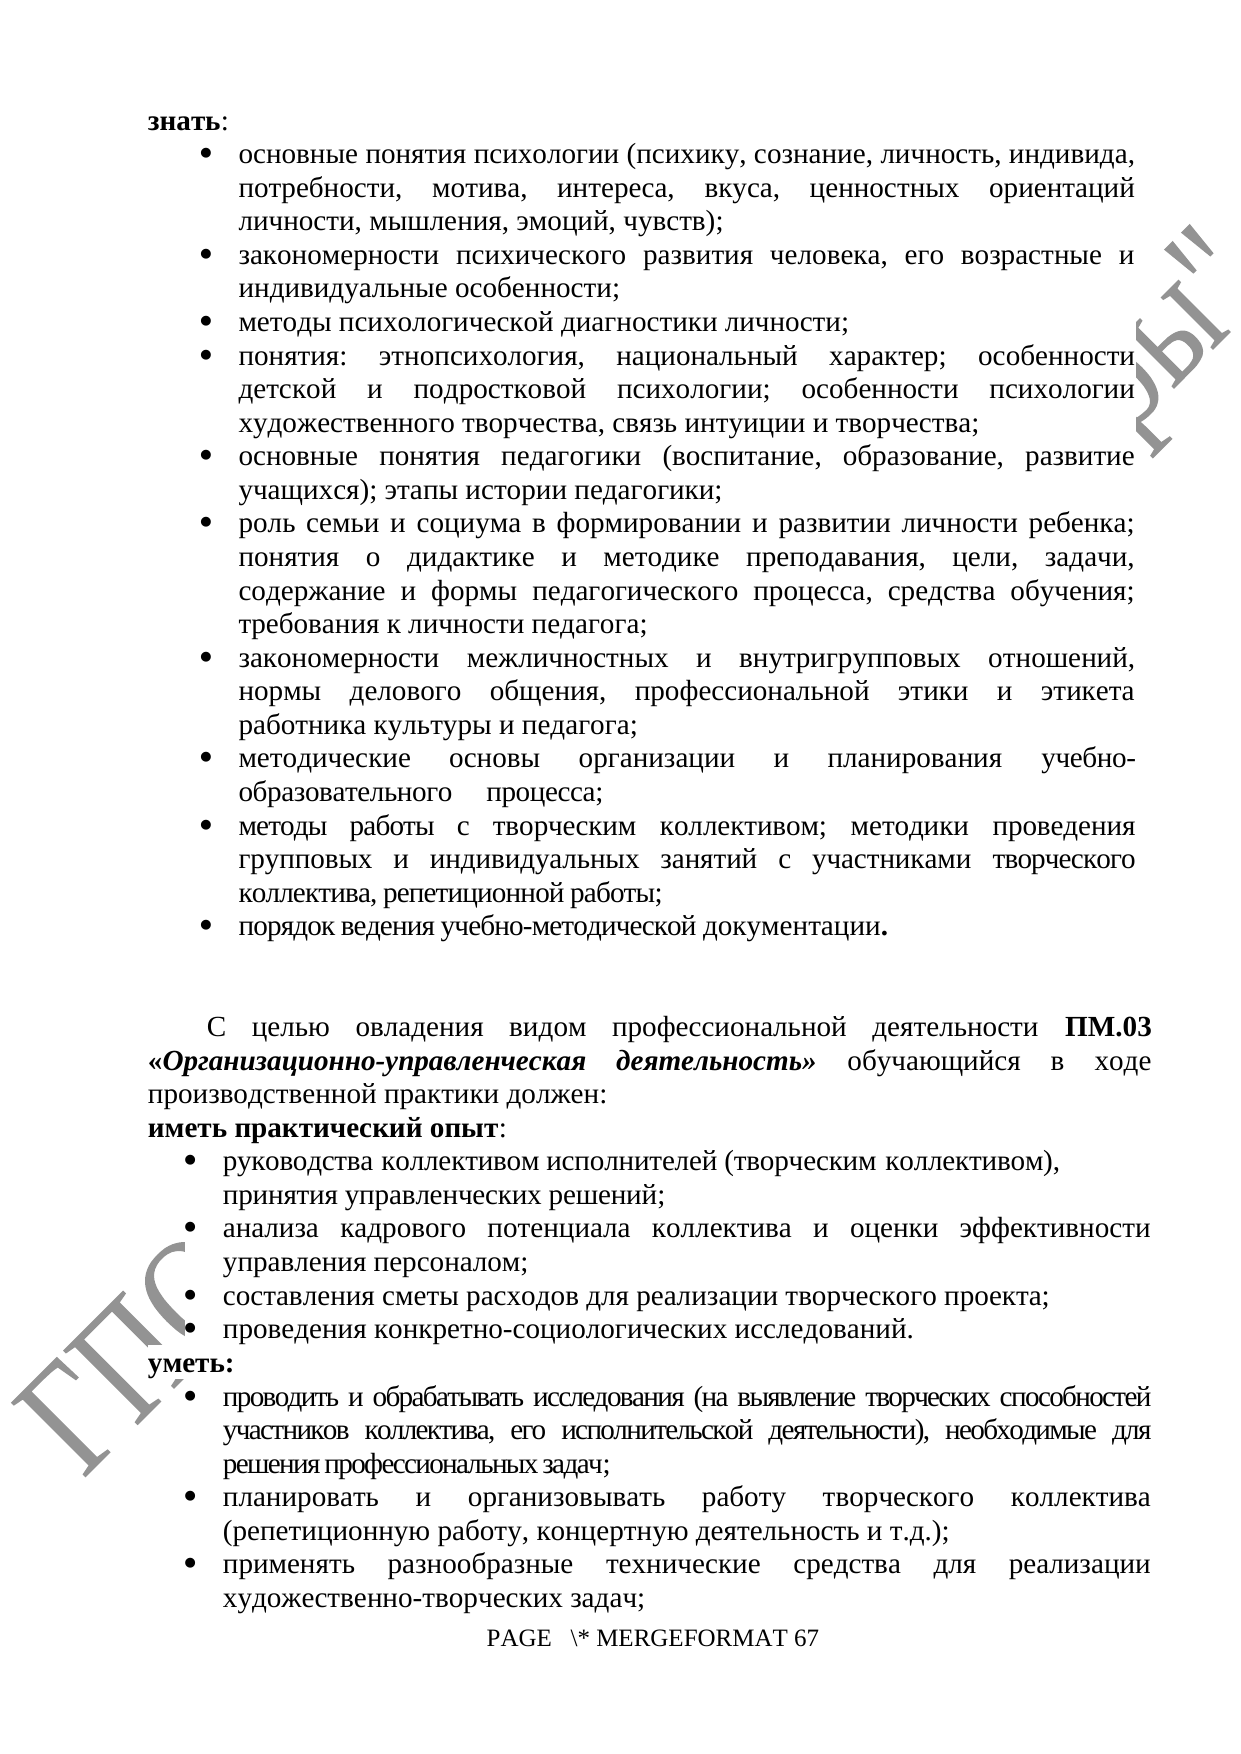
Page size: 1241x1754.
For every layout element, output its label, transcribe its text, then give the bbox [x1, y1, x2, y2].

list составления сметы расходов для реализации творческого проекта; [185, 1278, 1152, 1311]
list основные понятия педагогики (воспитание, образование, развитие учащихся); этапы истории педагогики; [201, 438, 1136, 506]
list понятия: этнопсихология, национальный характер; особенности детской и подростковой психологии; особенности психологии художественного творчества, связь интуиции и творчества; [201, 338, 1136, 438]
list закономерности межличностных и внутригрупповых отношений, нормы делового общения, профессиональной этики и этикета работника культуры и педагога; [201, 640, 1136, 741]
list руководства коллективом исполнителей (творческим коллективом), принятия управленческих решений; [185, 1143, 1152, 1211]
list методы работы с творческим коллективом; методики проведения групповых и индивидуальных занятий с участниками творческого коллектива, репетиционной работы; [201, 808, 1136, 908]
list применять разнообразные технические средства для реализации художественно-творческих задач; [185, 1547, 1152, 1614]
text уметь: [148, 1345, 1152, 1379]
list закономерности психического развития человека, его возрастные и индивидуальные особенности; [201, 237, 1136, 304]
text С целью овладения видом профессиональной деятельности ПМ.03 «Организационно-управленческая деятельность» обучающийся в ходе производственной практики должен: [148, 1009, 1152, 1110]
list проведения конкретно-социологических исследований. [185, 1311, 1152, 1345]
list анализа кадрового потенциала коллектива и оценки эффективности управления персоналом; [185, 1211, 1152, 1278]
list методы психологической диагностики личности; [201, 304, 1136, 338]
list роль семьи и социума в формировании и развитии личности ребенка; понятия о дидактике и методике преподавания, цели, задачи, содержание и формы педагогического процесса, средства обучения; требования к личности педагога; [201, 506, 1136, 640]
list планировать и организовывать работу творческого коллектива (репетиционную работу, концертную деятельность и т.д.); [185, 1479, 1152, 1547]
text иметь практический опыт: [148, 1110, 1152, 1143]
list основные понятия психологии (психику, сознание, личность, индивида, потребности, мотива, интереса, вкуса, ценностных ориентаций личности, мышления, эмоций, чувств); [201, 136, 1136, 237]
list проводить и обрабатывать исследования (на выявление творческих способностей участников коллектива, его исполнительской деятельности), необходимые для решения профессиональных задач; [185, 1379, 1152, 1479]
list методические основы организации и планирования учебно-образовательного процесса; [201, 741, 1136, 808]
list порядок ведения учебно-методической документации. [201, 908, 1136, 942]
text знать: [148, 103, 1136, 136]
